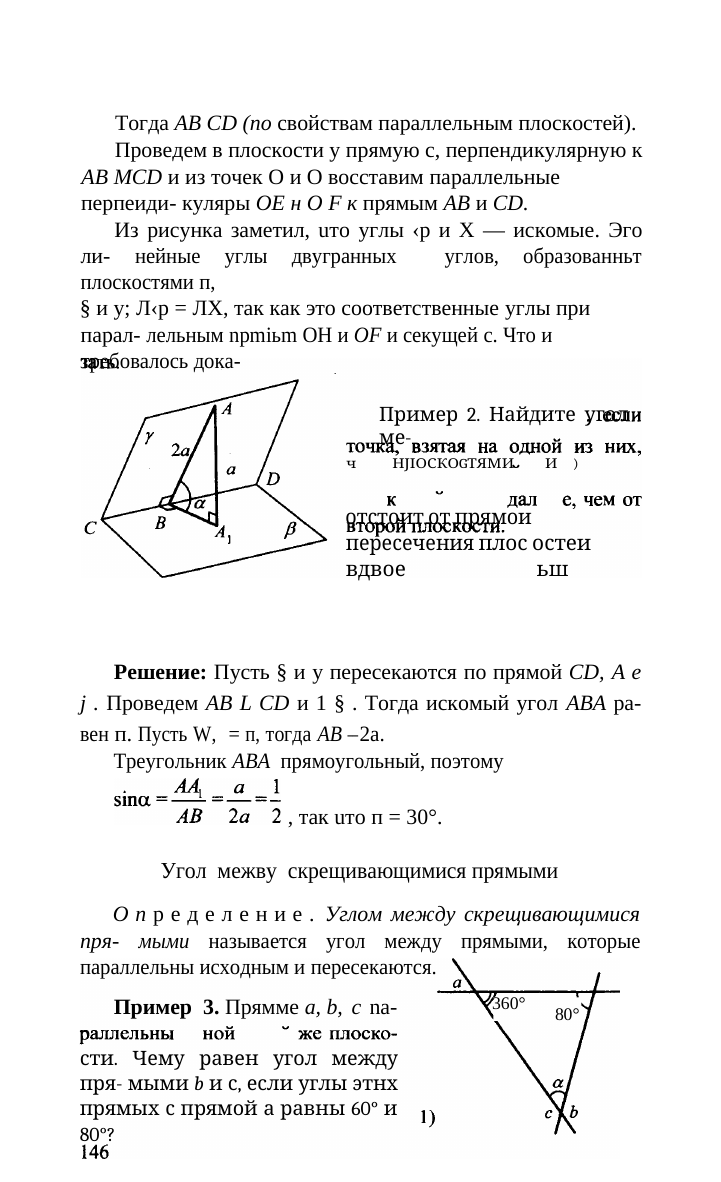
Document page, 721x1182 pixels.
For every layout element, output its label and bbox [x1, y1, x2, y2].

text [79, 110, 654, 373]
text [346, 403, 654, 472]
picture [114, 778, 281, 825]
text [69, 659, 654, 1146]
picture [79, 1024, 620, 1159]
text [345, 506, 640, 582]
picture [80, 373, 642, 578]
picture [79, 958, 113, 1024]
